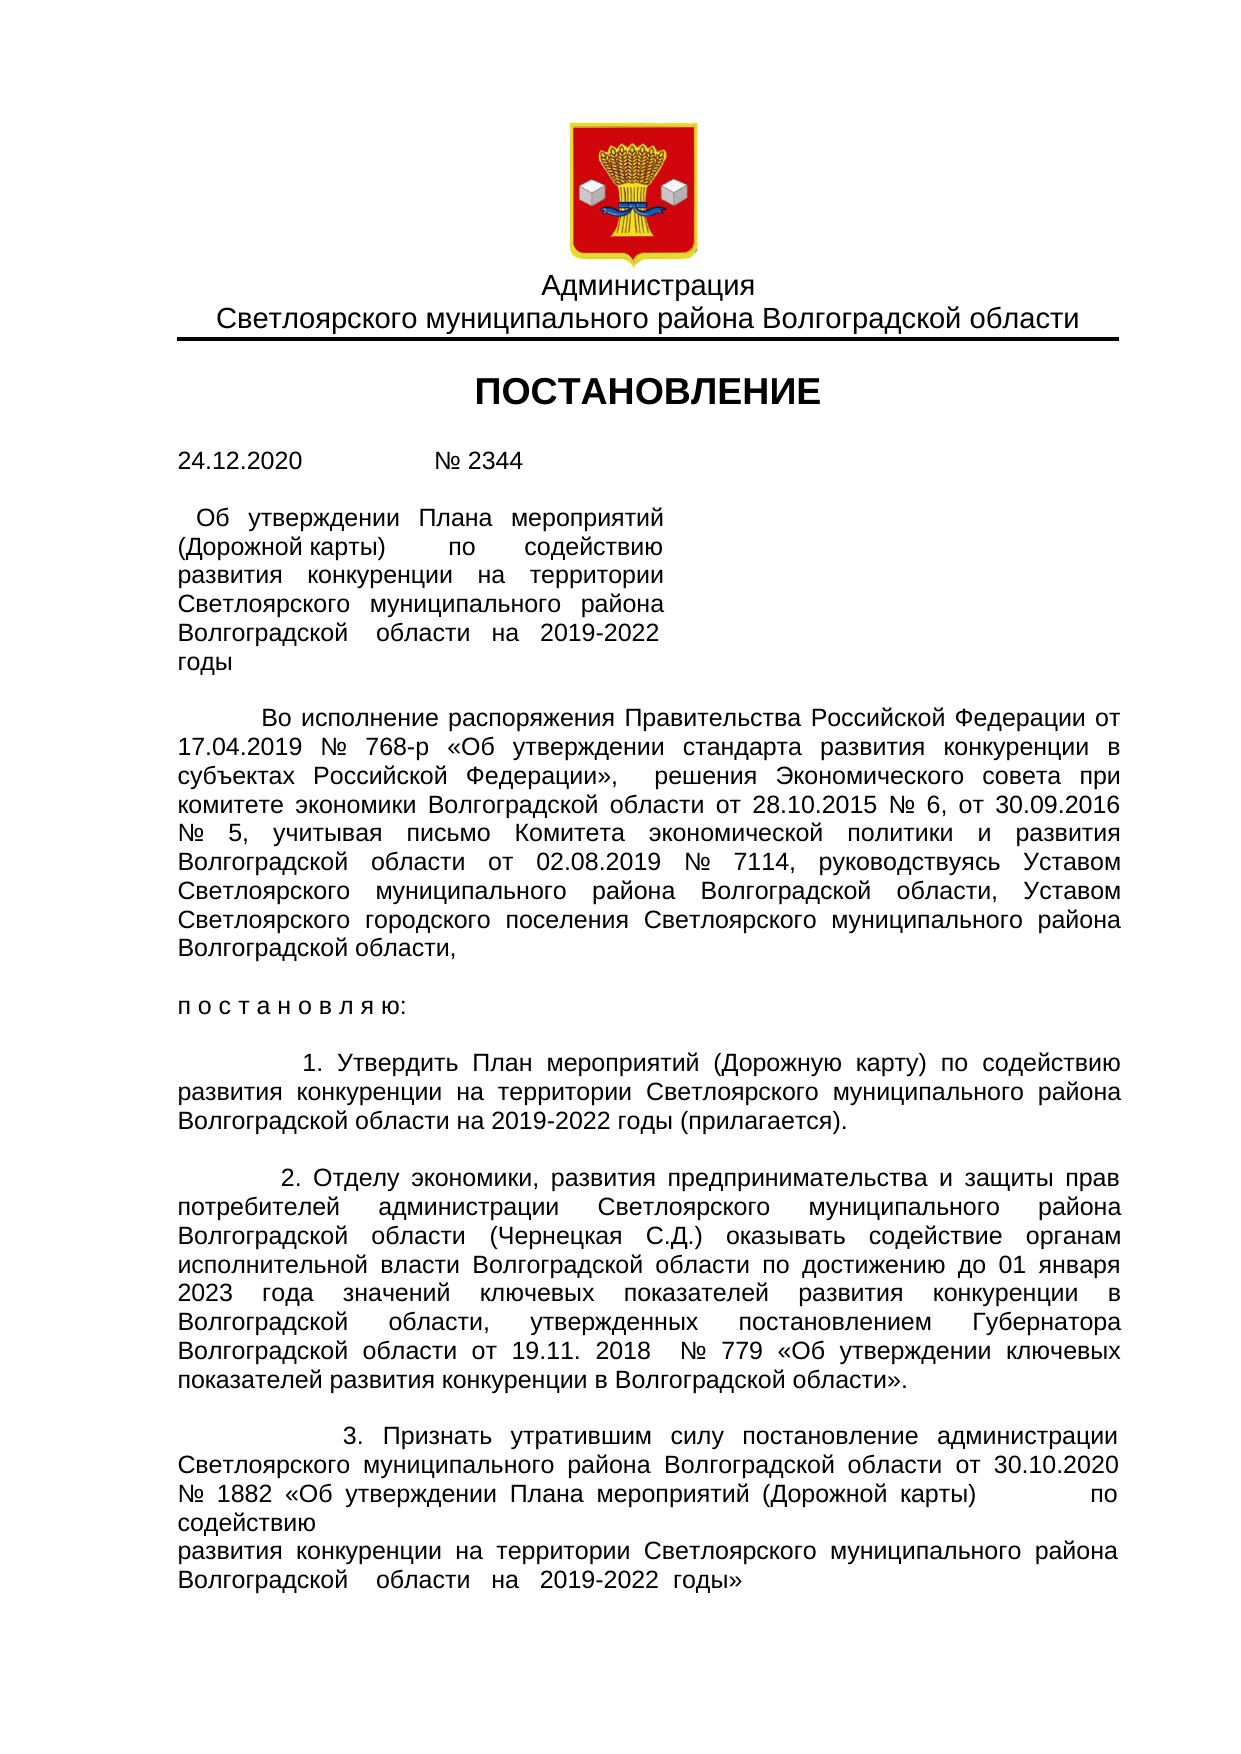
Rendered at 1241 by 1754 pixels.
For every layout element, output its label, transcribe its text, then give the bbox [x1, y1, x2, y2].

text 1. Утвердить План мероприятий (Дорожную карту) по содействию развития конкуренции на территории Светлоярского муниципального района Волгоградской области на 2019-2022 годы (прилагается). [177, 1048, 1122, 1134]
text 3. Признать утратившим силу постановление администрации Светлоярского муниципального района Волгоградской области от 30.10.2020 № 1882 «Об утверждении Плана мероприятий (Дорожной карты) по содействию [177, 1421, 1119, 1536]
text 2. Отделу экономики, развития предпринимательства и защиты прав потребителей администрации Светлоярского муниципального района Волгоградской области (Чернецкая С.Д.) оказывать содействие органам исполнительной власти Волгоградской области по достижению до 01 января 2023 года значений ключевых показателей развития конкуренции в Волгоградской области, утвержденных постановлением Губернатора Волгоградской области от 19.11. 2018 № 779 «Об утверждении ключевых показателей развития конкуренции в Волгоградской области». [177, 1163, 1122, 1393]
text Администрация [177, 267, 1119, 301]
text годы [177, 647, 664, 675]
text ПОСТАНОВЛЕНИЕ [177, 369, 1122, 412]
text Светлоярского муниципального района Волгоградской области [177, 301, 1119, 337]
text развития конкуренции на территории Светлоярского муниципального района Волгоградской области на 2019-2022 [177, 560, 664, 647]
text развития конкуренции на территории Светлоярского муниципального района Волгоградской области на 2019-2022 годы» [177, 1536, 1119, 1594]
text п о с т а н о в л я ю: [177, 991, 1122, 1019]
text Во исполнение распоряжения Правительства Российской Федерации от 17.04.2019 № 768-р «Об утверждении стандарта развития конкуренции в субъектах Российской Федерации», решения Экономического совета при комитете экономики Волгоградской области от 28.10.2015 № 6, от 30.09.2016 № 5, учитывая письмо Комитета экономической политики и развития Волгоградской области от 02.08.2019 № 7114, руководствуясь Уставом Светлоярского муниципального района Волгоградской области, Уставом Светлоярского городского поселения Светлоярского муниципального района Волгоградской области, [177, 703, 1122, 962]
picture [564, 117, 706, 268]
text 24.12.2020 № 2344 [177, 446, 1119, 475]
text Об утверждении Плана мероприятий (Дорожной карты) по содействию [177, 503, 664, 560]
